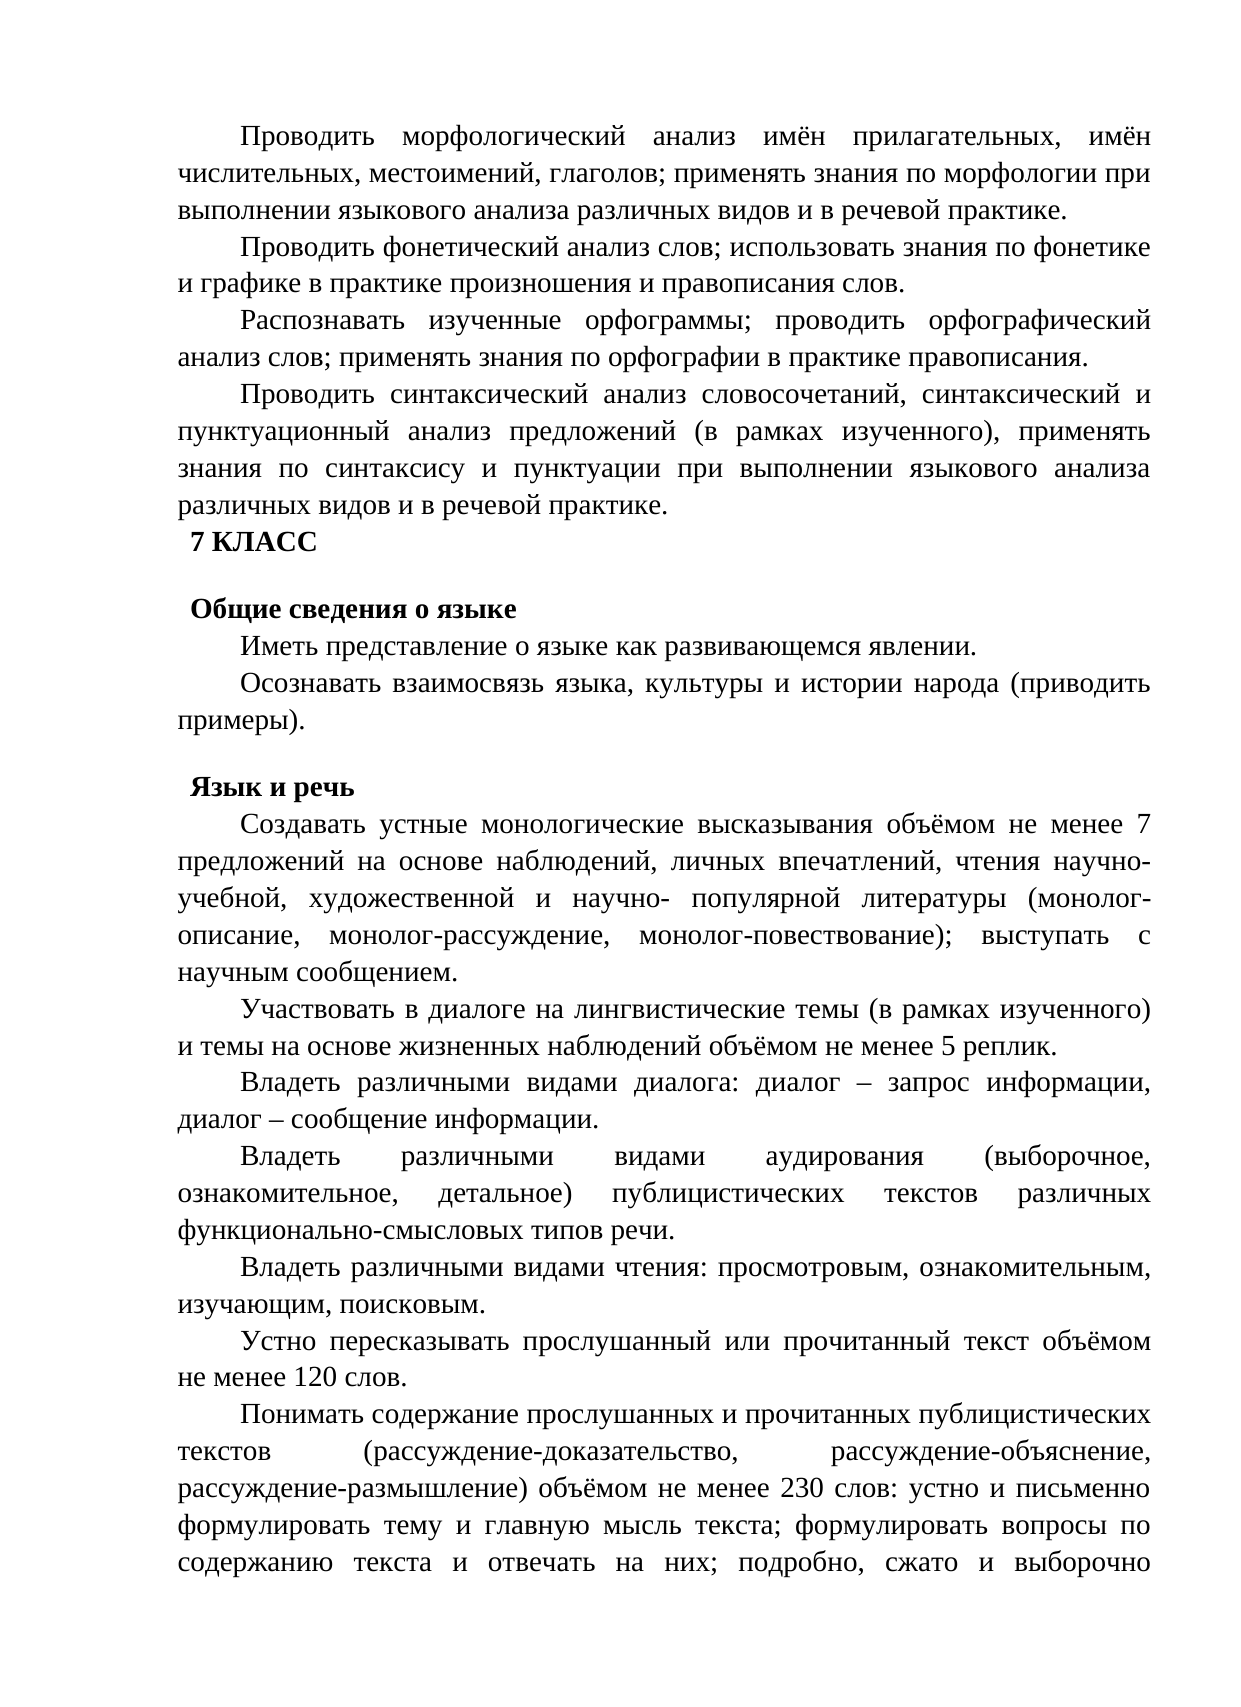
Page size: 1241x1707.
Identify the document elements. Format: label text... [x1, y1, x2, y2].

text Владеть различными видами аудирования (выборочное, ознакомительное, детальное) публицистических текстов различных функционально-смысловых типов речи. [177, 1138, 1152, 1246]
text Владеть различными видами чтения: просмотровым, ознакомительным, изучающим, поисковым. [177, 1249, 1152, 1319]
text Участвовать в диалоге на лингвистические темы (в рамках изученного) и темы на основе жизненных наблюдений объёмом не менее 5 реплик. [177, 991, 1152, 1061]
text Общие сведения о языке [190, 591, 1152, 625]
text Распознавать изученные орфограммы; проводить орфографический анализ слов; применять знания по орфографии в практике правописания. [177, 302, 1152, 373]
text 7 КЛАСС [190, 524, 1152, 557]
text Осознавать взаимосвязь языка, культуры и истории народа (приводить примеры). [177, 665, 1152, 736]
text Владеть различными видами диалога: диалог – запрос информации, диалог – сообщение информации. [177, 1064, 1152, 1135]
text Создавать устные монологические высказывания объёмом не менее 7 предложений на основе наблюдений, личных впечатлений, чтения научно-учебной, художественной и научно-­ по­пулярной литературы (монолог-описание, монолог-рассуждение, монолог-повествование); выступать с научным сообщением. [177, 806, 1152, 987]
text Проводить морфологический анализ имён прилагательных, имён числительных, местоимений, глаголов; применять знания по морфологии при выполнении языкового анализа различных видов и в речевой практике. [177, 118, 1152, 225]
text Иметь представление о языке как развивающемся явлении. [177, 628, 1152, 662]
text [177, 1396, 1152, 1577]
text Проводить фонетический анализ слов; использовать знания по фонетике и графике в практике произношения и правописания слов. [177, 229, 1152, 299]
text Устно пересказывать прослушанный или прочитанный текст объёмом не менее 120 слов. [177, 1323, 1152, 1393]
text Язык и речь [190, 769, 1152, 803]
text Проводить синтаксический анализ словосочетаний, синтаксический и пунктуационный анализ предложений (в рамках изученного), применять знания по синтаксису и пунктуации при выполнении языкового анализа различных видов и в речевой практике. [177, 376, 1152, 520]
